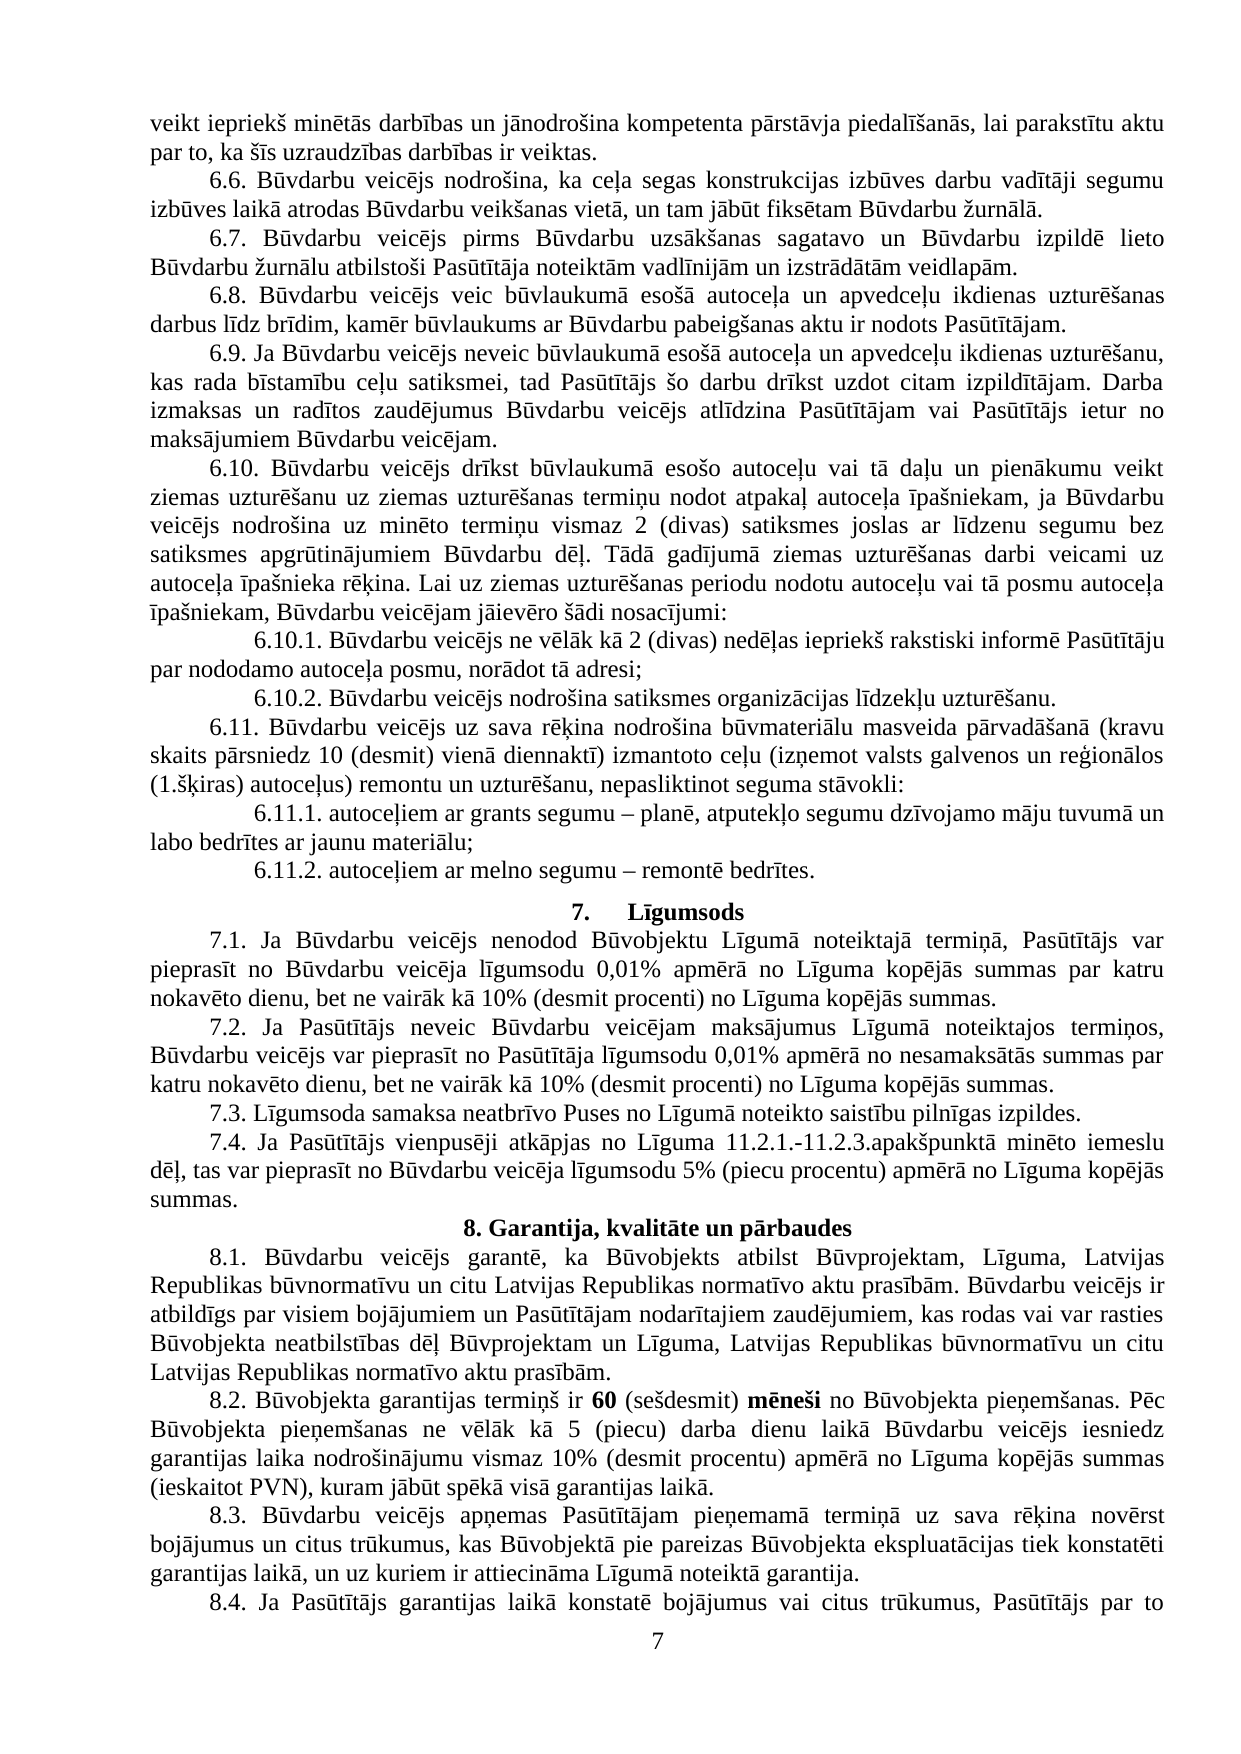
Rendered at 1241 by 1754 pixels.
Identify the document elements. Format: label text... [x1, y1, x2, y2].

text 6.9. Ja Būvdarbu veicējs neveic būvlaukumā esošā autoceļa un apvedceļu ikdienas uzturēšanu, kas rada bīstamību ceļu satiksmei, tad Pasūtītājs šo darbu drīkst uzdot citam izpildītājam. Darba izmaksas un radītos zaudējumus Būvdarbu veicējs atlīdzina Pasūtītājam vai Pasūtītājs ietur no maksājumiem Būvdarbu veicējam. [150, 338, 1165, 453]
text 7.1. Ja Būvdarbu veicējs nenodod Būvobjektu Līgumā noteiktajā termiņā, Pasūtītājs var pieprasīt no Būvdarbu veicēja līgumsodu 0,01% apmērā no Līguma kopējās summas par katru nokavēto dienu, bet ne vairāk kā 10% (desmit procenti) no Līguma kopējās summas. [150, 926, 1165, 1012]
text 6.11. Būvdarbu veicējs uz sava rēķina nodrošina būvmateriālu masveida pārvadāšanā (kravu skaits pārsniedz 10 (desmit) vienā diennaktī) izmantoto ceļu (izņemot valsts galvenos un reģionālos (1.šķiras) autoceļus) remontu un uzturēšanu, nepasliktinot seguma stāvokli: [150, 712, 1165, 798]
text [150, 1587, 1165, 1616]
text 6.10.1. Būvdarbu veicējs ne vēlāk kā 2 (divas) nedēļas iepriekš rakstiski informē Pasūtītāju par nododamo autoceļa posmu, norādot tā adresi; [150, 626, 1165, 683]
text 6.6. Būvdarbu veicējs nodrošina, ka ceļa segas konstrukcijas izbūves darbu vadītāji segumu izbūves laikā atrodas Būvdarbu veikšanas vietā, un tam jābūt fiksētam Būvdarbu žurnālā. [150, 166, 1165, 223]
text 7.2. Ja Pasūtītājs neveic Būvdarbu veicējam maksājumus Līgumā noteiktajos termiņos, Būvdarbu veicējs var pieprasīt no Pasūtītāja līgumsodu 0,01% apmērā no nesamaksātās summas par katru nokavēto dienu, bet ne vairāk kā 10% (desmit procenti) no Līguma kopējās summas. [150, 1012, 1165, 1098]
text 8. Garantija, kvalitāte un pārbaudes [150, 1213, 1165, 1242]
text 8.1. Būvdarbu veicējs garantē, ka Būvobjekts atbilst Būvprojektam, Līguma, Latvijas Republikas būvnormatīvu un citu Latvijas Republikas normatīvo aktu prasībām. Būvdarbu veicējs ir atbildīgs par visiem bojājumiem un Pasūtītājam nodarītajiem zaudējumiem, kas rodas vai var rasties Būvobjekta neatbilstības dēļ Būvprojektam un Līguma, Latvijas Republikas būvnormatīvu un citu Latvijas Republikas normatīvo aktu prasībām. [150, 1242, 1165, 1386]
text 6.8. Būvdarbu veicējs veic būvlaukumā esošā autoceļa un apvedceļu ikdienas uzturēšanas darbus līdz brīdim, kamēr būvlaukums ar Būvdarbu pabeigšanas aktu ir nodots Pasūtītājam. [150, 281, 1165, 338]
text 7.3. Līgumsoda samaksa neatbrīvo Puses no Līgumā noteikto saistību pilnīgas izpildes. [150, 1098, 1165, 1127]
list Līgumsods [150, 897, 1165, 926]
text 6.10.2. Būvdarbu veicējs nodrošina satiksmes organizācijas līdzekļu uzturēšanu. [150, 683, 1165, 712]
text 8.2. Būvobjekta garantijas termiņš ir 60 (sešdesmit) mēneši no Būvobjekta pieņemšanas. Pēc Būvobjekta pieņemšanas ne vēlāk kā 5 (piecu) darba dienu laikā Būvdarbu veicējs iesniedz garantijas laika nodrošinājumu vismaz 10% (desmit procentu) apmērā no Līguma kopējās summas (ieskaitot PVN), kuram jābūt spēkā visā garantijas laikā. [150, 1386, 1165, 1501]
text 6.11.1. autoceļiem ar grants segumu – planē, atputekļo segumu dzīvojamo māju tuvumā un labo bedrītes ar jaunu materiālu; [150, 798, 1165, 856]
text 8.3. Būvdarbu veicējs apņemas Pasūtītājam pieņemamā termiņā uz sava rēķina novērst bojājumus un citus trūkumus, kas Būvobjektā pie pareizas Būvobjekta ekspluatācijas tiek konstatēti garantijas laikā, un uz kuriem ir attiecināma Līgumā noteiktā garantija. [150, 1501, 1165, 1587]
text 6.7. Būvdarbu veicējs pirms Būvdarbu uzsākšanas sagatavo un Būvdarbu izpildē lieto Būvdarbu žurnālu atbilstoši Pasūtītāja noteiktām vadlīnijām un izstrādātām veidlapām. [150, 223, 1165, 281]
text 6.10. Būvdarbu veicējs drīkst būvlaukumā esošo autoceļu vai tā daļu un pienākumu veikt ziemas uzturēšanu uz ziemas uzturēšanas termiņu nodot atpakaļ autoceļa īpašniekam, ja Būvdarbu veicējs nodrošina uz minēto termiņu vismaz 2 (divas) satiksmes joslas ar līdzenu segumu bez satiksmes apgrūtinājumiem Būvdarbu dēļ. Tādā gadījumā ziemas uzturēšanas darbi veicami uz autoceļa īpašnieka rēķina. Lai uz ziemas uzturēšanas periodu nodotu autoceļu vai tā posmu autoceļa īpašniekam, Būvdarbu veicējam jāievēro šādi nosacījumi: [150, 453, 1165, 626]
text 7.4. Ja Pasūtītājs vienpusēji atkāpjas no Līguma 11.2.1.-11.2.3.apakšpunktā minēto iemeslu dēļ, tas var pieprasīt no Būvdarbu veicēja līgumsodu 5% (piecu procentu) apmērā no Līguma kopējās summas. [150, 1127, 1165, 1213]
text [150, 108, 1165, 166]
text 6.11.2. autoceļiem ar melno segumu – remontē bedrītes. [150, 856, 1165, 884]
